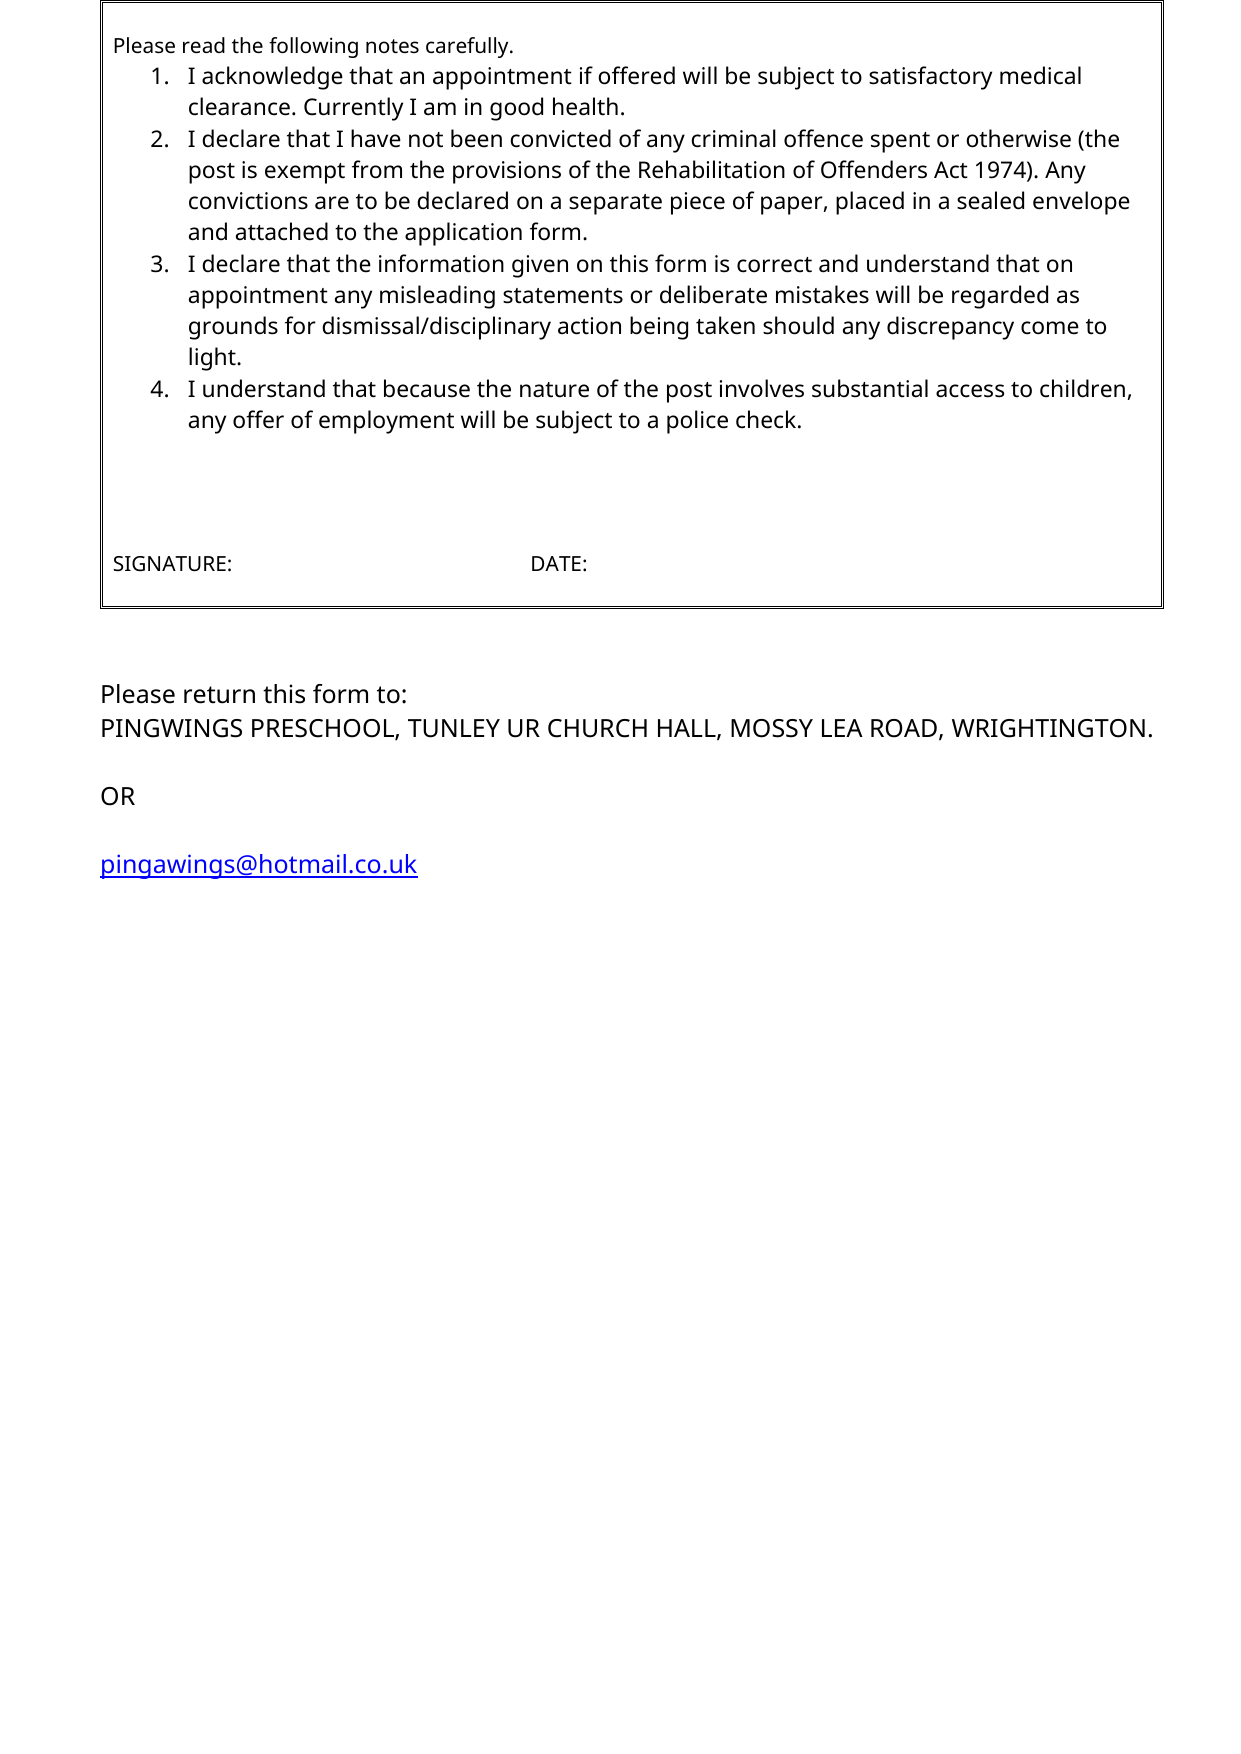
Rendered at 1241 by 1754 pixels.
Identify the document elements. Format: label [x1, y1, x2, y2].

table_header [89, 0, 1240, 1148]
